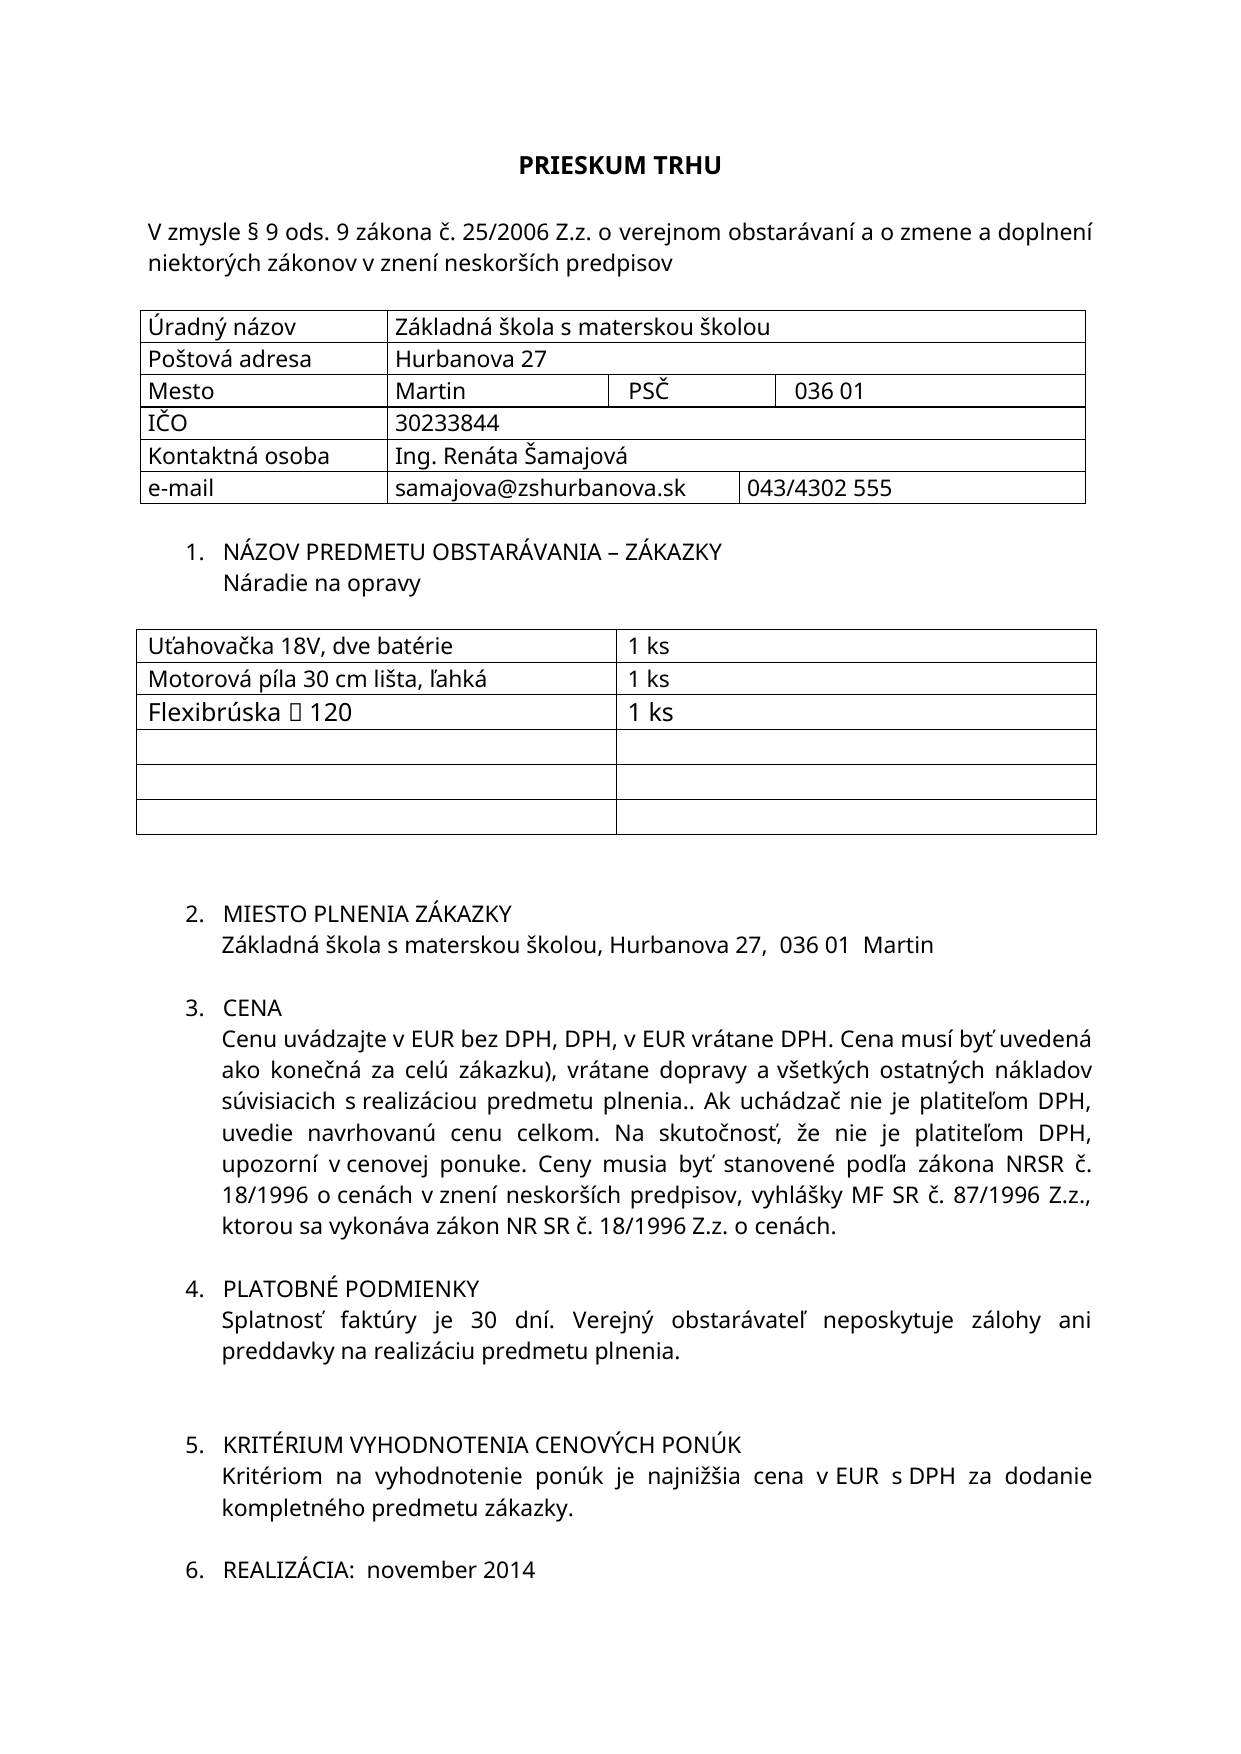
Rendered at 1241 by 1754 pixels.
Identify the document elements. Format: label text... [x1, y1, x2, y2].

table_cell [137, 800, 616, 834]
list KRITÉRIUM VYHODNOTENIA CENOVÝCH PONÚK [185, 1429, 1093, 1460]
table_cell e-mail [141, 472, 387, 503]
table_cell PSČ [609, 375, 775, 406]
table_cell Martin [388, 375, 608, 406]
text Kritériom na vyhodnotenie ponúk je najnižšia cena v EUR s DPH za dodanie kompletného predmetu zákazky. [221, 1460, 1093, 1523]
table_cell 30233844 [388, 408, 1085, 439]
list NÁZOV PREDMETU OBSTARÁVANIA – ZÁKAZKY [185, 536, 1093, 567]
table_header Úradný názov [141, 311, 387, 342]
text Náradie na opravy [223, 567, 1093, 598]
table_cell 036 01 [776, 375, 1085, 406]
table_cell [617, 730, 1096, 764]
text Cenu uvádzajte v EUR bez DPH, DPH, v EUR vrátane DPH. Cena musí byť uvedená ako konečná za celú zákazku), vrátane dopravy a všetkých ostatných nákladov súvisiacich s realizáciou predmetu plnenia.. Ak uchádzač nie je platiteľom DPH, uvedie navrhovanú cenu celkom. Na skutočnosť, že nie je platiteľom DPH, upozorní v cenovej ponuke. Ceny musia byť stanovené podľa zákona NRSR č. 18/1996 o cenách v znení neskorších predpisov, vyhlášky MF SR č. 87/1996 Z.z., ktorou sa vykonáva zákon NR SR č. 18/1996 Z.z. o cenách. [221, 1023, 1093, 1242]
table_cell Poštová adresa [141, 343, 387, 374]
text Základná škola s materskou školou, Hurbanova 27, 036 01 Martin [221, 929, 1093, 960]
table_cell Ing. Renáta Šamajová [388, 440, 1085, 471]
table_cell Flexibrúska  120 [137, 695, 616, 729]
table_cell [137, 730, 616, 764]
text V zmysle § 9 ods. 9 zákona č. 25/2006 Z.z. o verejnom obstarávaní a o zmene a doplnení niektorých zákonov v znení neskorších predpisov [148, 216, 1093, 278]
table_cell Mesto [141, 375, 387, 406]
table_cell Kontaktná osoba [141, 440, 387, 471]
list PLATOBNÉ PODMIENKY [185, 1273, 1093, 1304]
list MIESTO PLNENIA ZÁKAZKY [185, 898, 1093, 929]
list REALIZÁCIA: november 2014 [185, 1554, 1093, 1585]
table_cell [617, 765, 1096, 799]
table_cell 1 ks [617, 663, 1096, 694]
text Splatnosť faktúry je 30 dní. Verejný obstarávateľ neposkytuje zálohy ani preddavky na realizáciu predmetu plnenia. [221, 1304, 1093, 1367]
table_cell 1 ks [617, 695, 1096, 729]
table_cell [137, 765, 616, 799]
text PRIESKUM TRHU [148, 148, 1093, 182]
table_cell samajova@zshurbanova.sk [388, 472, 739, 503]
table_cell 043/4302 555 [740, 472, 1085, 503]
table_cell Hurbanova 27 [388, 343, 1085, 374]
table_cell Motorová píla 30 cm lišta, ľahká [137, 663, 616, 694]
table_header Základná škola s materskou školou [388, 311, 1085, 342]
table_header Uťahovačka 18V, dve batérie [137, 630, 616, 662]
list CENA [185, 992, 1093, 1023]
table_cell [617, 800, 1096, 834]
table_cell IČO [141, 408, 387, 439]
table_header 1 ks [617, 630, 1096, 662]
